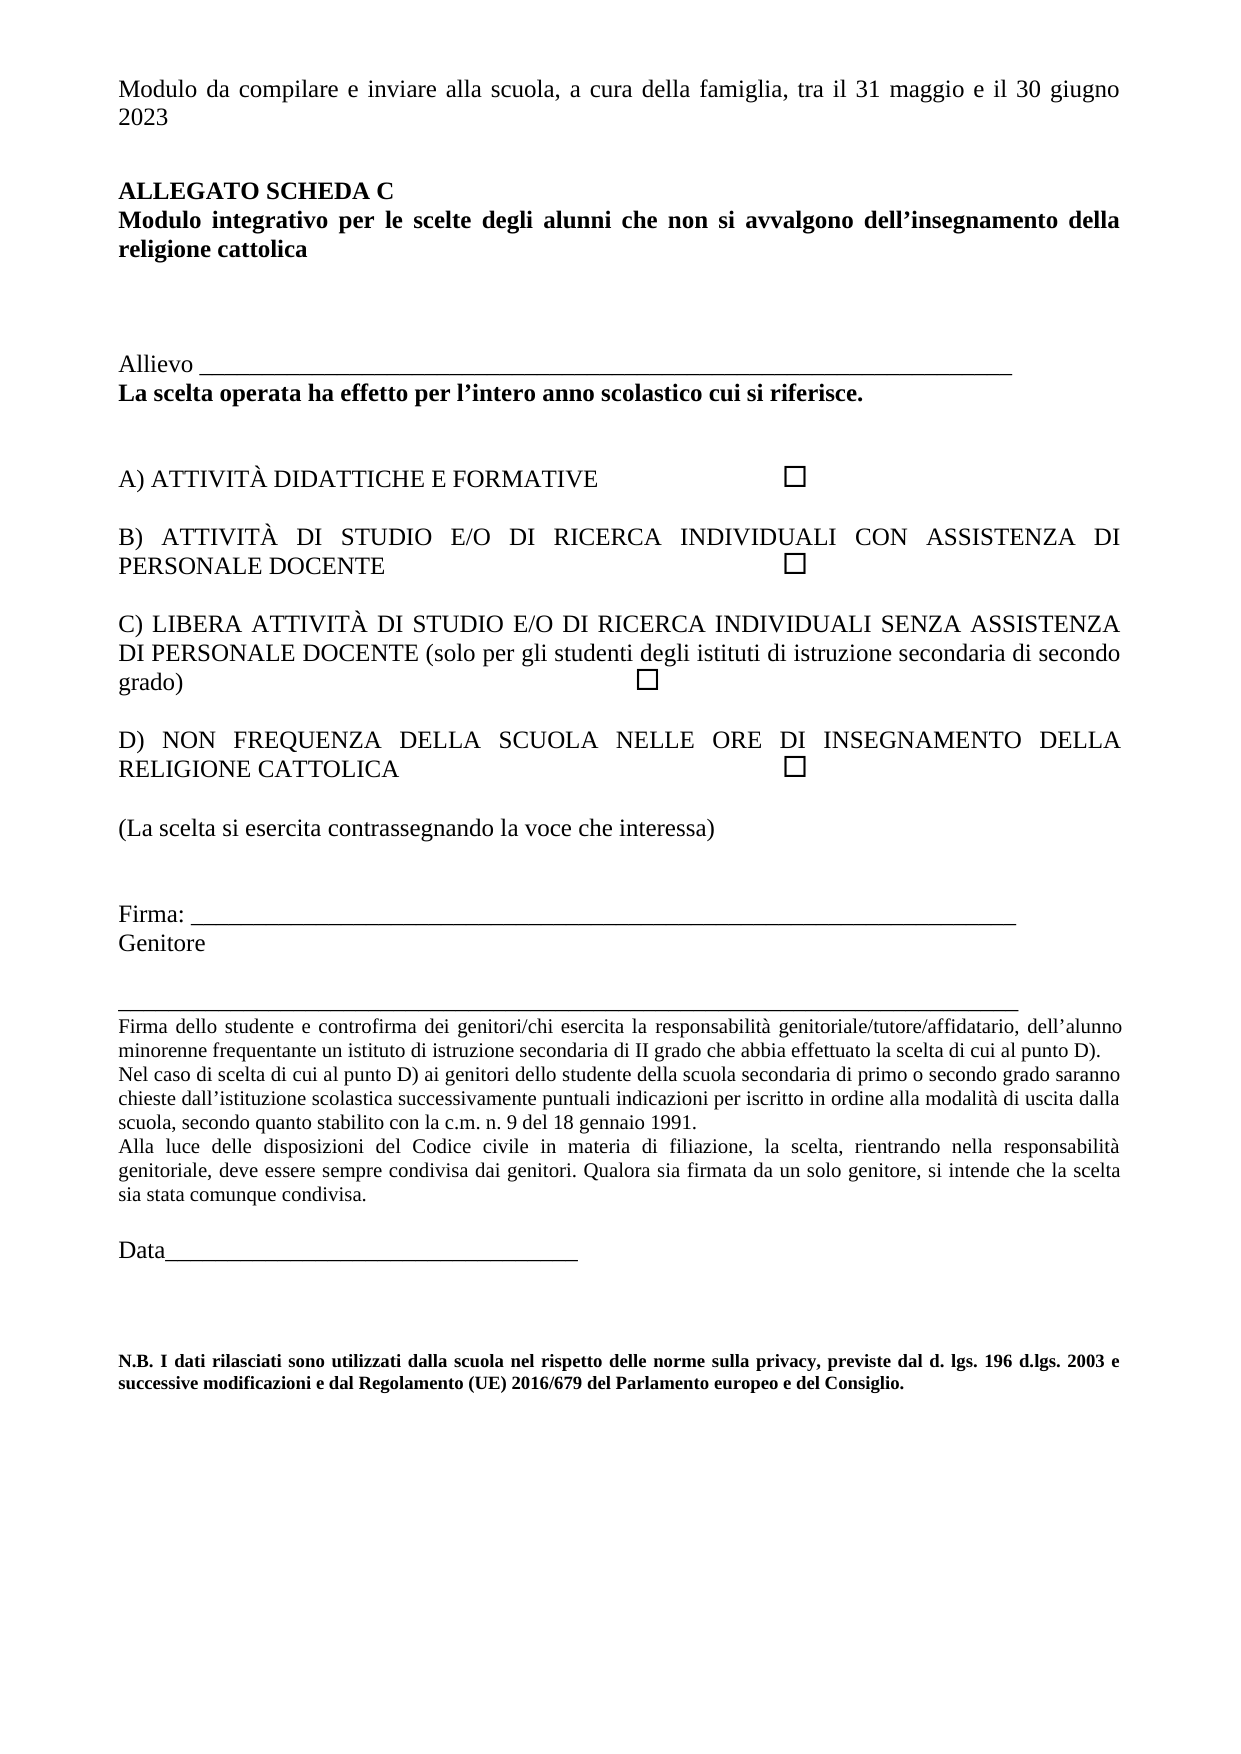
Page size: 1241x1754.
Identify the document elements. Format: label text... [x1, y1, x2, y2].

text (La scelta si esercita contrassegnando la voce che interessa) [118, 813, 1122, 841]
text Firma: __________________________________________________________________ [118, 899, 1122, 928]
text Alla luce delle disposizioni del Codice civile in materia di filiazione, la scelta, rientrando nella responsabilità genitoriale, deve essere sempre condivisa dai genitori. Qualora sia firmata da un solo genitore, si intende che la scelta sia stata comunque condivisa. [118, 1134, 1122, 1206]
text A) ATTIVITÀ DIDATTICHE E FORMATIVE [118, 464, 1122, 493]
text Nel caso di scelta di cui al punto D) ai genitori dello studente della scuola secondaria di primo o secondo grado saranno chieste dall’istituzione scolastica successivamente puntuali indicazioni per iscritto in ordine alla modalità di uscita dalla scuola, secondo quanto stabilito con la c.m. n. 9 del 18 gennaio 1991. [118, 1062, 1122, 1134]
text ________________________________________________________________________ [118, 985, 1122, 1014]
text La scelta operata ha effetto per l’intero anno scolastico cui si riferisce. [118, 378, 1122, 406]
text Modulo integrativo per le scelte degli alunni che non si avvalgono dell’insegnamento della religione cattolica [118, 205, 1122, 263]
text B) ATTIVITÀ DI STUDIO E/O DI RICERCA INDIVIDUALI CON ASSISTENZA DI PERSONALE DOCENTE [118, 522, 1122, 581]
text Firma dello studente e controfirma dei genitori/chi esercita la responsabilità genitoriale/tutore/affidatario, dell’alunno minorenne frequentante un istituto di istruzione secondaria di II grado che abbia effettuato la scelta di cui al punto D). [118, 1014, 1122, 1062]
text D) NON FREQUENZA DELLA SCUOLA NELLE ORE DI INSEGNAMENTO DELLA RELIGIONE CATTOLICA [118, 725, 1122, 784]
text Genitore [118, 928, 1122, 956]
text Allievo _________________________________________________________________ [118, 349, 1122, 378]
text ALLEGATO SCHEDA C [118, 176, 1122, 205]
text N.B. I dati rilasciati sono utilizzati dalla scuola nel rispetto delle norme sulla privacy, previste dal d. lgs. 196 d.lgs. 2003 e successive modificazioni e dal Regolamento (UE) 2016/679 del Parlamento europeo e del Consiglio. [118, 1350, 1122, 1393]
text C) LIBERA ATTIVITÀ DI STUDIO E/O DI RICERCA INDIVIDUALI SENZA ASSISTENZA DI PERSONALE DOCENTE (solo per gli studenti degli istituti di istruzione secondaria di secondo grado) [118, 609, 1122, 697]
text Data_________________________________ [118, 1235, 1122, 1264]
